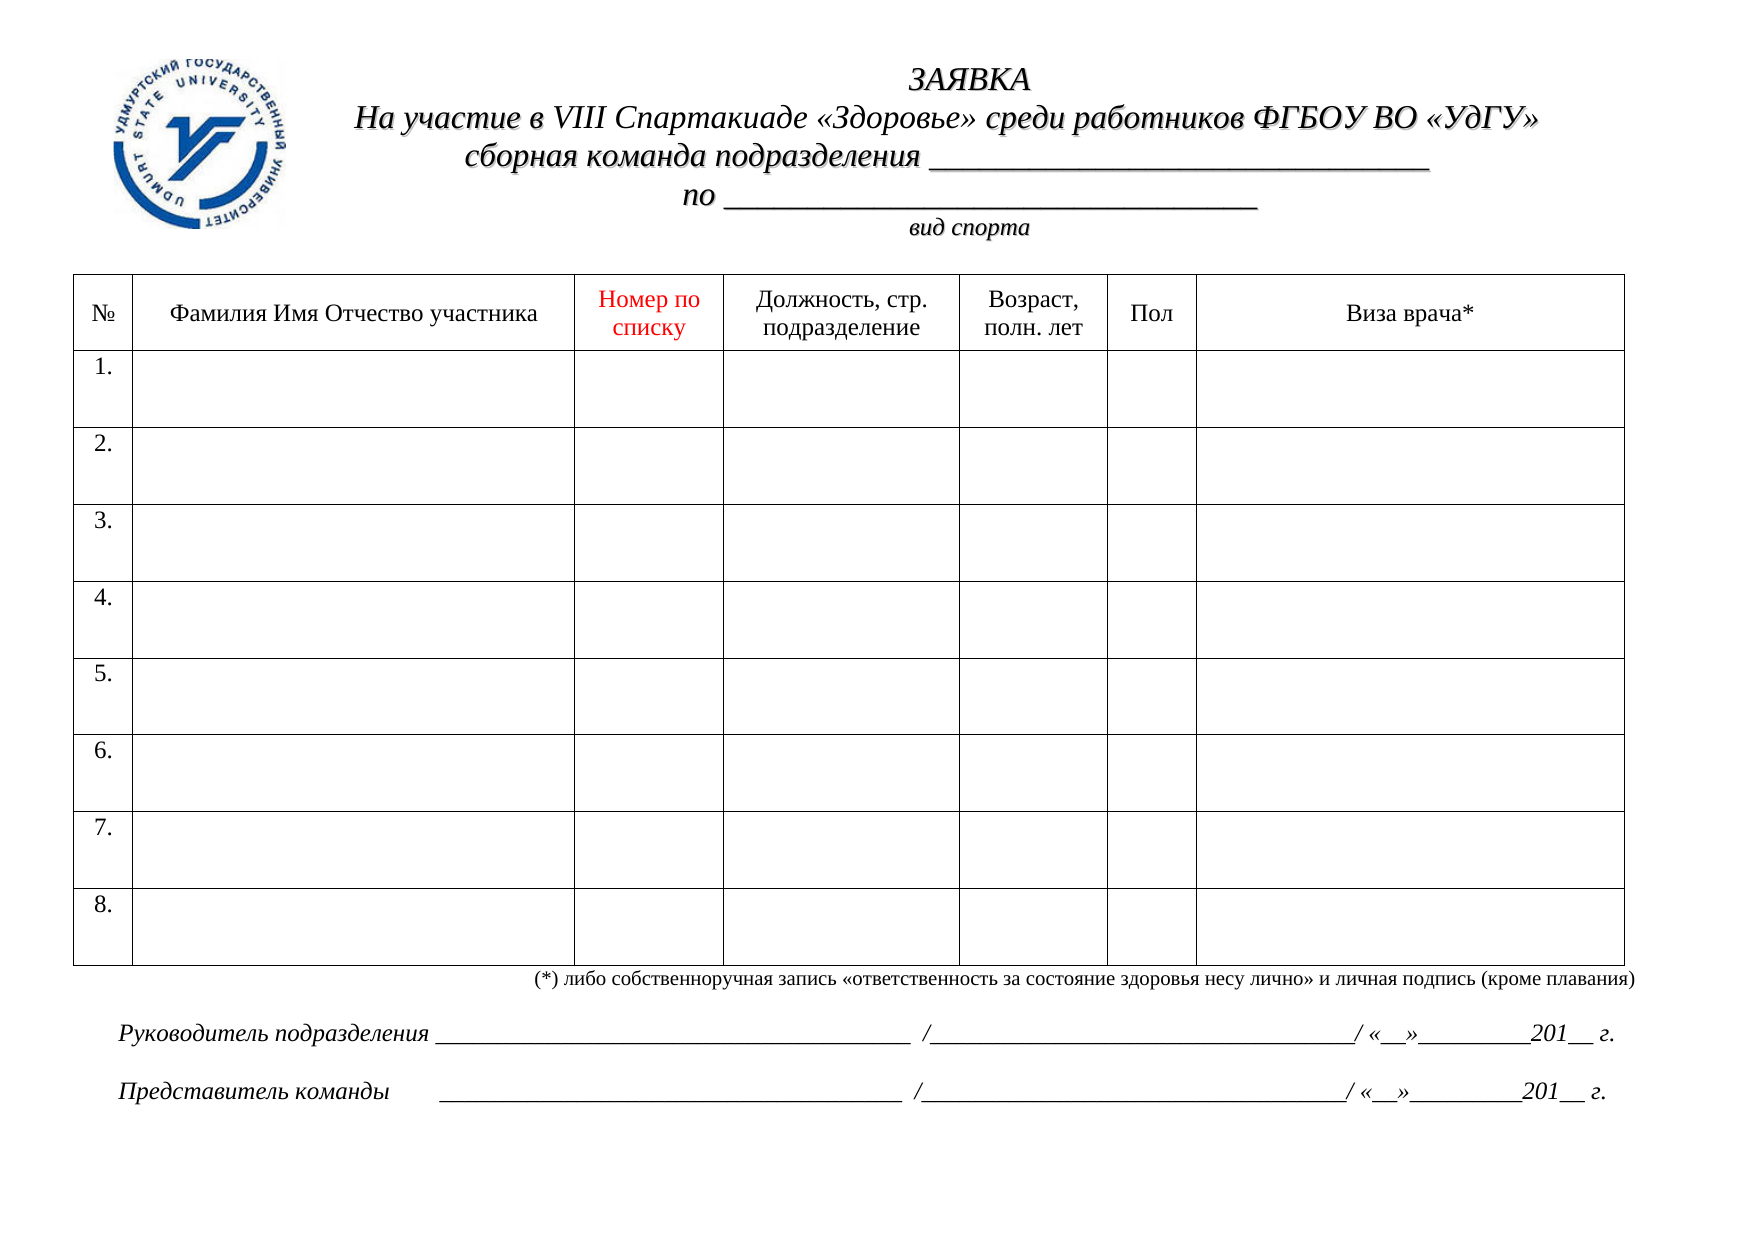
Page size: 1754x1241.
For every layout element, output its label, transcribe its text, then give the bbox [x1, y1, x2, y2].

table_cell [575, 505, 723, 581]
text Руководитель подразделения ______________________________________ /__________________________________/ «__»_________201__ г. [118, 1018, 1636, 1047]
table_cell 1. [74, 351, 132, 427]
table_cell 3. [74, 505, 132, 581]
table_cell [575, 428, 723, 504]
table_header № [74, 275, 132, 350]
text Представитель команды _____________________________________ /__________________________________/ «__»_________201__ г. [118, 1076, 1636, 1105]
table_header [48, 59, 314, 274]
table_cell [133, 659, 574, 734]
table_cell [724, 659, 959, 734]
table_cell [724, 428, 959, 504]
table_cell [133, 505, 574, 581]
table_cell 8. [74, 889, 132, 964]
table_cell [1108, 582, 1196, 657]
table_cell [133, 812, 574, 888]
table_cell [724, 889, 959, 964]
table_cell [724, 351, 959, 427]
table_cell [1197, 351, 1624, 427]
table_header Возраст, полн. лет [960, 275, 1107, 350]
table_cell [724, 812, 959, 888]
table_cell [575, 351, 723, 427]
table_cell [960, 659, 1107, 734]
table_cell [724, 582, 959, 657]
table_cell [1108, 351, 1196, 427]
table_cell [960, 505, 1107, 581]
table_cell 5. [74, 659, 132, 734]
table_cell [575, 582, 723, 657]
table_cell [1197, 812, 1624, 888]
table_cell [575, 812, 723, 888]
table_cell [960, 582, 1107, 657]
table_cell [724, 505, 959, 581]
table_cell 4. [74, 582, 132, 657]
table_cell [133, 351, 574, 427]
table_cell [1108, 428, 1196, 504]
table_cell [1197, 735, 1624, 811]
table_cell [133, 428, 574, 504]
table_header Виза врача* [1197, 275, 1624, 350]
table_cell [575, 659, 723, 734]
table_cell [1197, 889, 1624, 964]
table_cell [960, 735, 1107, 811]
table_cell [1197, 582, 1624, 657]
table_cell [133, 889, 574, 964]
table_cell [1108, 505, 1196, 581]
table_header Номер по списку [575, 275, 723, 350]
table_cell 6. [74, 735, 132, 811]
table_cell [1108, 812, 1196, 888]
table_cell [1197, 505, 1624, 581]
table_cell [133, 582, 574, 657]
table_header Пол [1108, 275, 1196, 350]
table_cell [1197, 428, 1624, 504]
table_cell [133, 735, 574, 811]
text (*) либо собственноручная запись «ответственность за состояние здоровья несу лично» и личная подпись (кроме плавания) [443, 966, 1636, 990]
table_cell [575, 735, 723, 811]
table_header ЗАЯВКА На участие в VIII Спартакиаде «Здоровье» среди работников ФГБОУ ВО «УдГУ» сборная команда подразделения ______________________________ по ________________________________ вид спорта [315, 59, 1624, 274]
table_cell [1108, 889, 1196, 964]
table_cell [960, 889, 1107, 964]
table_cell [724, 735, 959, 811]
table_cell 2. [74, 428, 132, 504]
table_cell [1197, 659, 1624, 734]
table_cell [1108, 735, 1196, 811]
table_cell [960, 428, 1107, 504]
table_cell [575, 889, 723, 964]
picture [113, 59, 286, 229]
table_header Должность, стр. подразделение [724, 275, 959, 350]
table_cell 7. [74, 812, 132, 888]
table_cell [1108, 659, 1196, 734]
table_cell [960, 351, 1107, 427]
table_header Фамилия Имя Отчество участника [133, 275, 574, 350]
table_cell [960, 812, 1107, 888]
